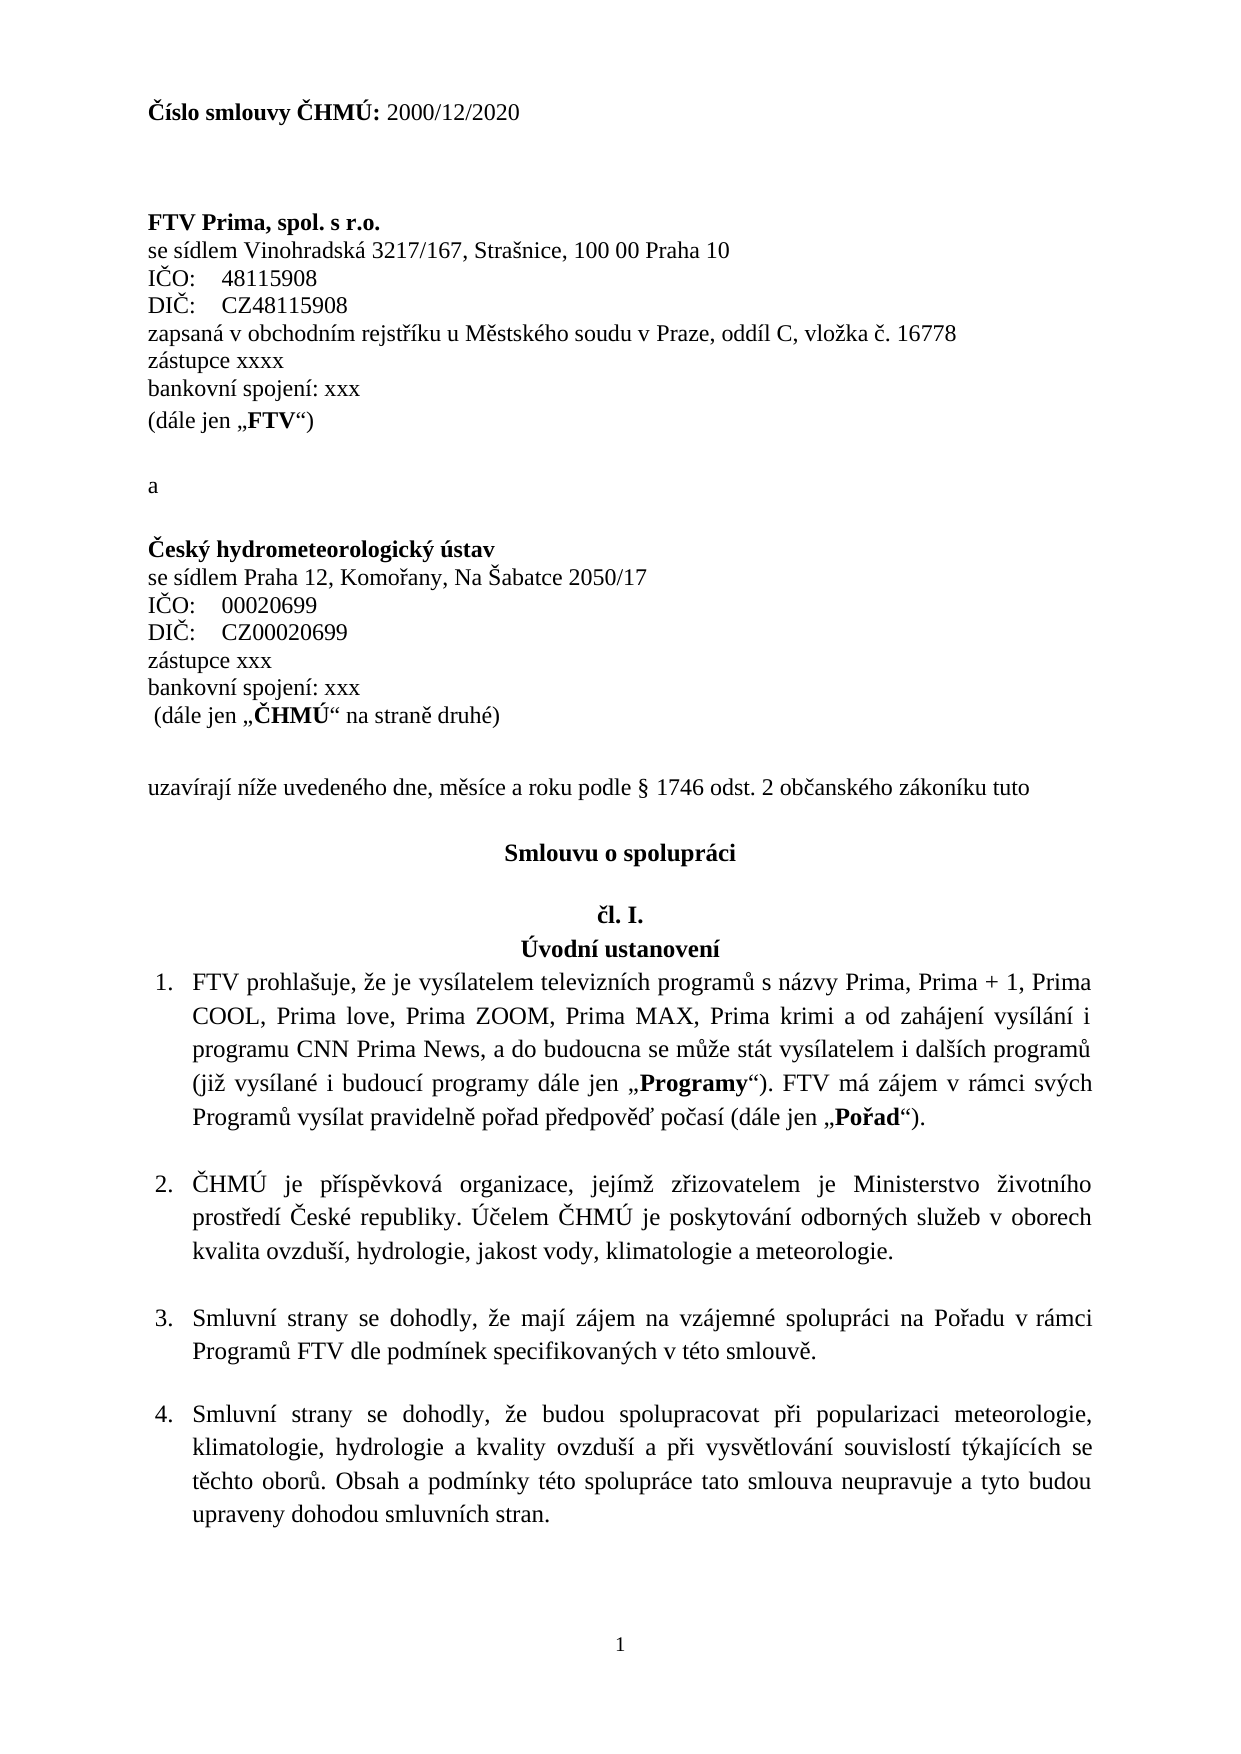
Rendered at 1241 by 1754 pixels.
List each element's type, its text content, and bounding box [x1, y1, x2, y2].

list FTV prohlašuje, že je vysílatelem televizních programů s názvy Prima, Prima + 1, Prima COOL, Prima love, Prima ZOOM, Prima MAX, Prima krimi a od zahájení vysílání i programu CNN Prima News, a do budoucna se může stát vysílatelem i dalších programů (již vysílané i budoucí programy dále jen „Programy“). FTV má zájem v rámci svých Programů vysílat pravidelně pořad předpověď počasí (dále jen „Pořad“). [154, 967, 1092, 1130]
subtitle Úvodní ustanovení [148, 934, 1092, 963]
subtitle čl. I. [148, 900, 1092, 929]
text DIČ: CZ48115908 [148, 291, 1092, 319]
text bankovní spojení: xxx [148, 374, 1092, 402]
text a [148, 471, 1092, 498]
list Smluvní strany se dohodly, že budou spolupracovat při popularizaci meteorologie, klimatologie, hydrologie a kvality ovzduší a při vysvětlování souvislostí týkajících se těchto oborů. Obsah a podmínky této spolupráce tato smlouva neupravuje a tyto budou upraveny dohodou smluvních stran. [154, 1399, 1092, 1528]
text IČO: 48115908 [148, 263, 1092, 291]
text IČO: 00020699 [148, 591, 1092, 618]
text zástupce xxxx [148, 346, 1092, 374]
text uzavírají níže uvedeného dne, měsíce a roku podle § 1746 odst. 2 občanského zákoníku tuto [148, 773, 1092, 801]
text zástupce xxx [148, 646, 1092, 673]
text se sídlem Vinohradská 3217/167, Strašnice, 100 00 Praha 10 [148, 236, 1092, 263]
text DIČ: CZ00020699 [148, 618, 1092, 646]
list ČHMÚ je příspěvková organizace, jejímž zřizovatelem je Ministerstvo životního prostředí České republiky. Účelem ČHMÚ je poskytování odborných služeb v oborech kvalita ovzduší, hydrologie, jakost vody, klimatologie a meteorologie. [154, 1169, 1092, 1264]
text (dále jen „FTV“) [148, 406, 1092, 434]
text FTV Prima, spol. s r.o. [148, 208, 1092, 236]
subtitle Smlouvu o spolupráci [148, 838, 1092, 867]
text Číslo smlouvy ČHMÚ: 2000/12/2020 [148, 98, 1092, 126]
text (dále jen „ČHMÚ“ na straně druhé) [148, 701, 1092, 729]
text bankovní spojení: xxx [148, 673, 1092, 701]
text se sídlem Praha 12, Komořany, Na Šabatce 2050/17 [148, 563, 1092, 591]
list Smluvní strany se dohodly, že mají zájem na vzájemné spolupráci na Pořadu v rámci Programů FTV dle podmínek specifikovaných v této smlouvě. [154, 1303, 1092, 1365]
text Český hydrometeorologický ústav [148, 535, 1092, 563]
text zapsaná v obchodním rejstříku u Městského soudu v Praze, oddíl C, vložka č. 16778 [148, 319, 1092, 346]
